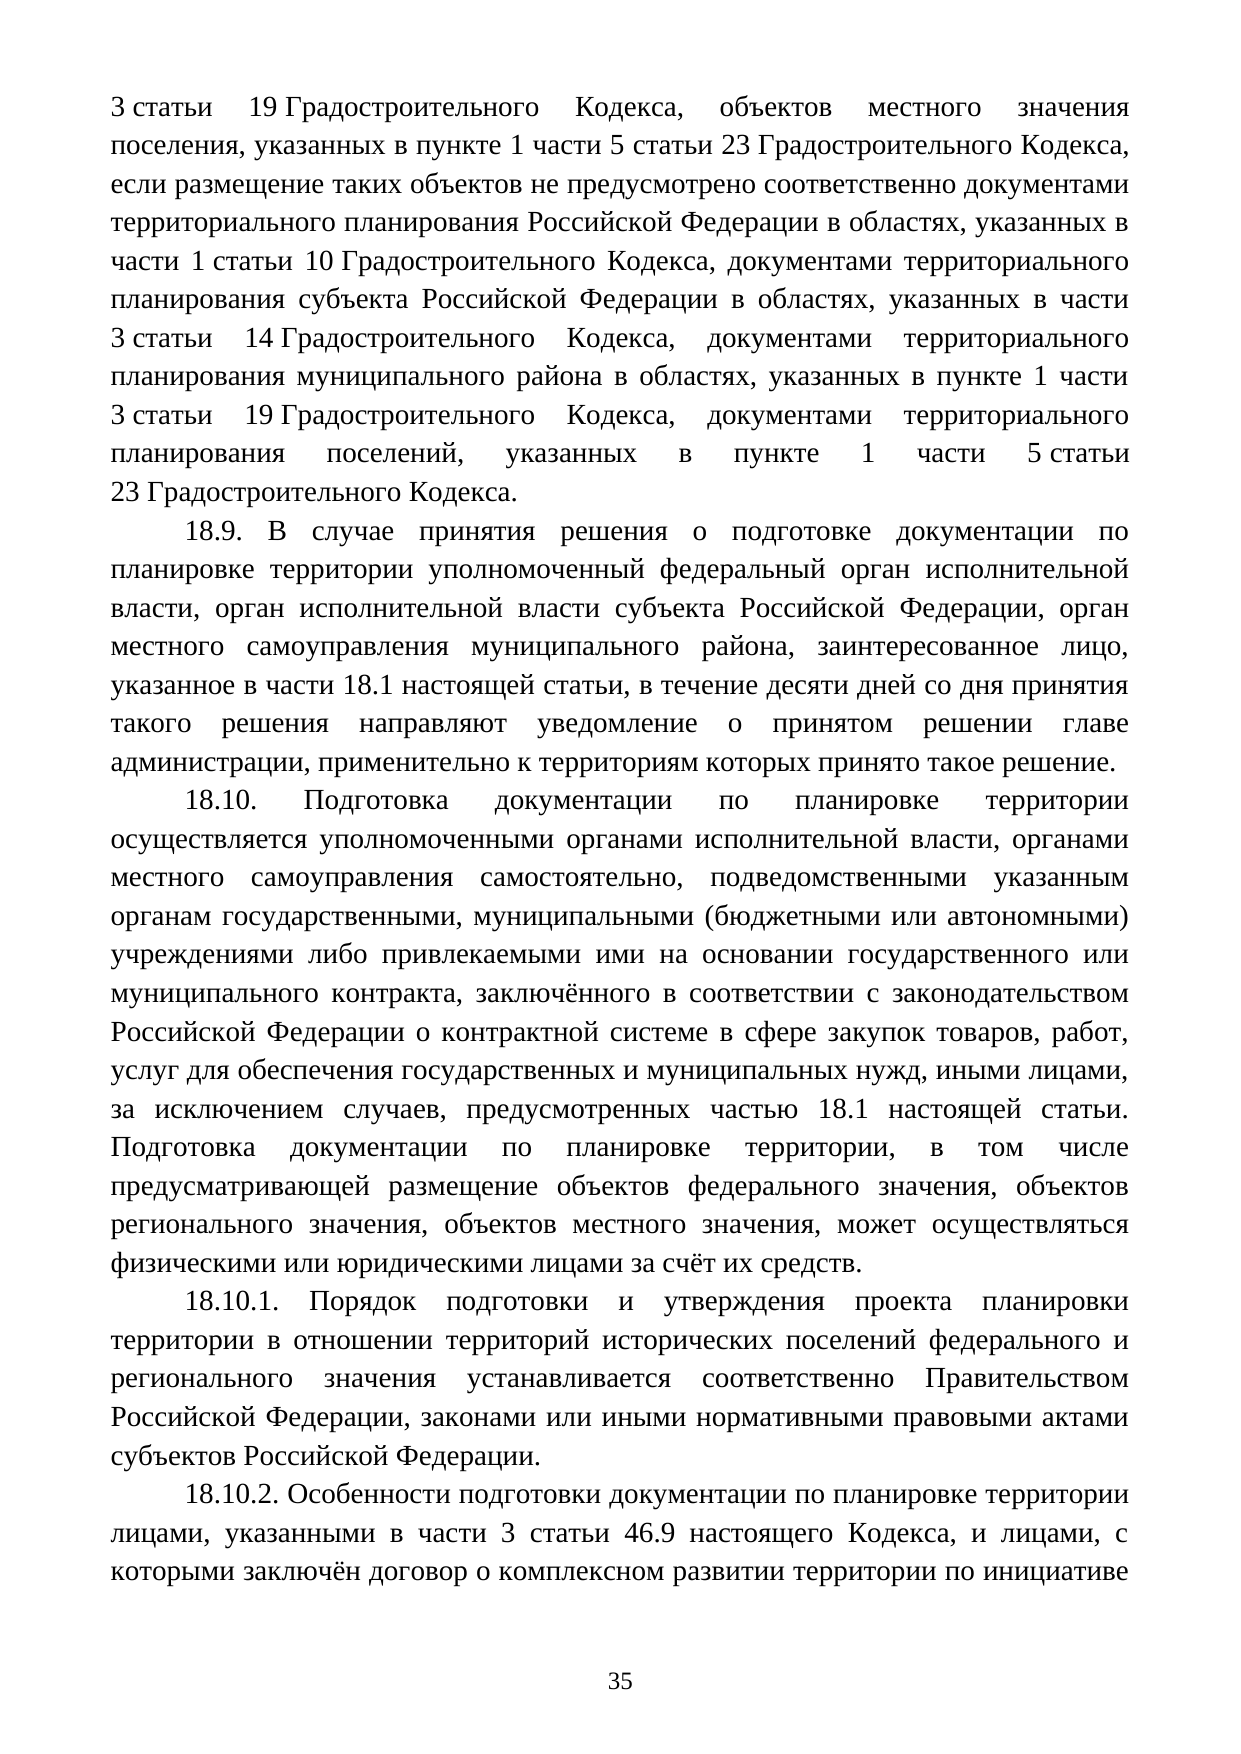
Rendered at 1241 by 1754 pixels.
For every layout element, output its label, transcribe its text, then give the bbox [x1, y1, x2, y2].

text 18.10. Подготовка документации по планировке территории осуществляется уполномоченными органами исполнительной власти, органами местного самоуправления самостоятельно, подведомственными указанным органам государственными, муниципальными (бюджетными или автономными) учреждениями либо привлекаемыми ими на основании государственного или муниципального контракта, заключённого в соответствии с законодательством Российской Федерации о контрактной системе в сфере закупок товаров, работ, услуг для обеспечения государственных и муниципальных нужд, иными лицами, за исключением случаев, предусмотренных частью 18.1 настоящей статьи. Подготовка документации по планировке территории, в том числе предусматривающей размещение объектов федерального значения, объектов регионального значения, объектов местного значения, может осуществляться физическими или юридическими лицами за счёт их средств. [110, 782, 1130, 1278]
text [110, 1476, 1130, 1587]
text 18.9. В случае принятия решения о подготовке документации по планировке территории уполномоченный федеральный орган исполнительной власти, орган исполнительной власти субъекта Российской Федерации, орган местного самоуправления муниципального района, заинтересованное лицо, указанное в части 18.1 настоящей статьи, в течение десяти дней со дня принятия такого решения направляют уведомление о принятом решении главе администрации, применительно к территориям которых принято такое решение. [110, 513, 1130, 777]
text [110, 89, 1130, 508]
text 18.10.1. Порядок подготовки и утверждения проекта планировки территории в отношении территорий исторических поселений федерального и регионального значения устанавливается соответственно Правительством Российской Федерации, законами или иными нормативными правовыми актами субъектов Российской Федерации. [110, 1283, 1130, 1471]
